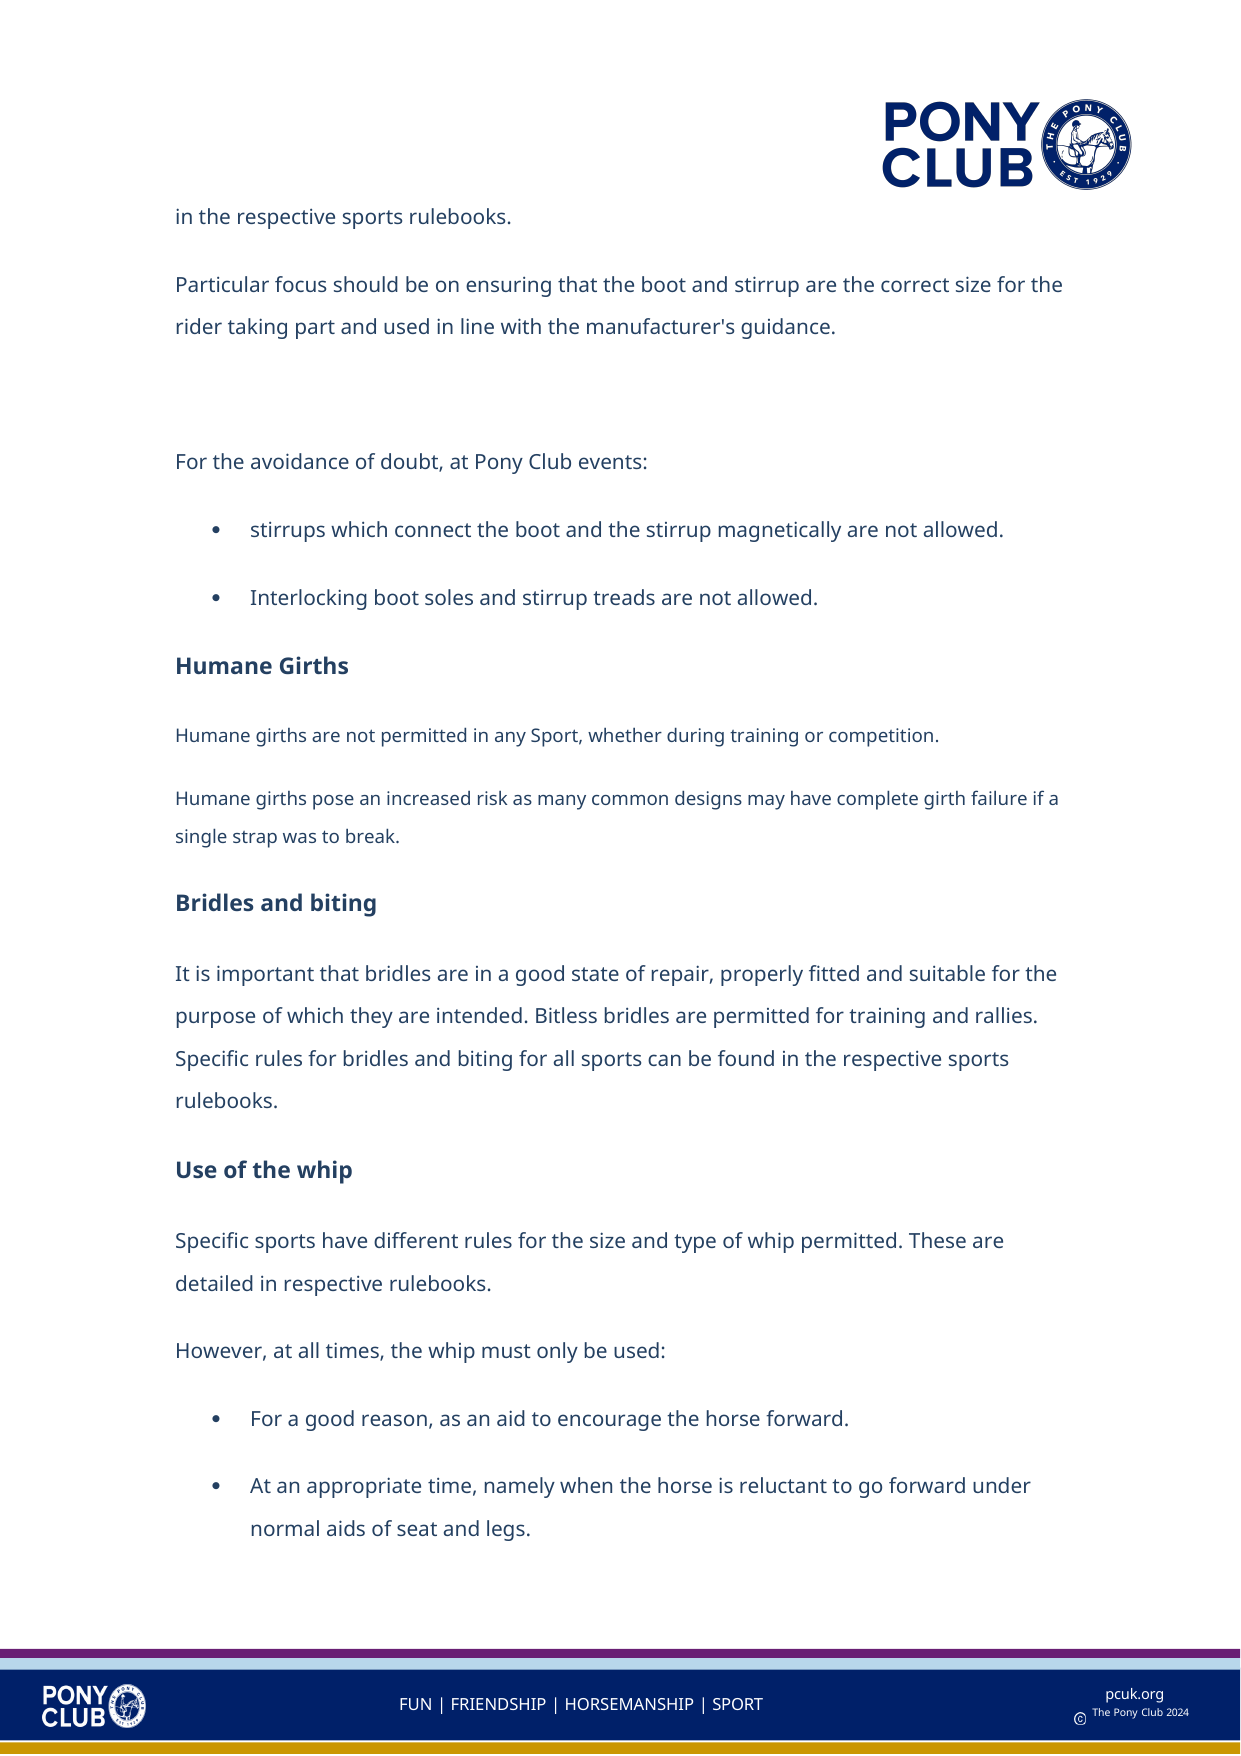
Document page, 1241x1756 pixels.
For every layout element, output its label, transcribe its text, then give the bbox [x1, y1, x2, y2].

text Particular focus should be on ensuring that the boot and stirrup are the correct size for the rider taking part and used in line with the manufacturer's guidance. [175, 270, 1065, 341]
text Humane Girths [175, 650, 1065, 682]
picture [879, 90, 1134, 199]
text Humane girths pose an increased risk as many common designs may have complete girth failure if a single strap was to break. [175, 785, 1065, 849]
list At an appropriate time, namely when the horse is reluctant to go forward under normal aids of seat and legs. [212, 1471, 1065, 1542]
picture [1074, 1712, 1086, 1725]
text It is important that bridles are in a good state of repair, properly fitted and suitable for the purpose of which they are intended. Bitless bridles are permitted for training and rallies. Specific rules for bridles and biting for all sports can be found in the respective sports rulebooks. [175, 959, 1065, 1115]
list For a good reason, as an aid to encourage the horse forward. [212, 1404, 1065, 1432]
list Interlocking boot soles and stirrup treads are not allowed. [212, 583, 1065, 611]
text For the avoidance of doubt, at Pony Club events: [175, 447, 1065, 476]
text Specific sports have different rules for the size and type of whip permitted. These are detailed in respective rulebooks. [175, 1226, 1065, 1297]
text Bridles and biting [175, 887, 1065, 918]
list stirrups which connect the boot and the stirrup magnetically are not allowed. [212, 515, 1065, 543]
picture [42, 1684, 146, 1728]
text However, at all times, the whip must only be used: [175, 1336, 1065, 1365]
text Humane girths are not permitted in any Sport, whether during training or competition. [175, 722, 1065, 748]
text Use of the whip [175, 1154, 1065, 1185]
